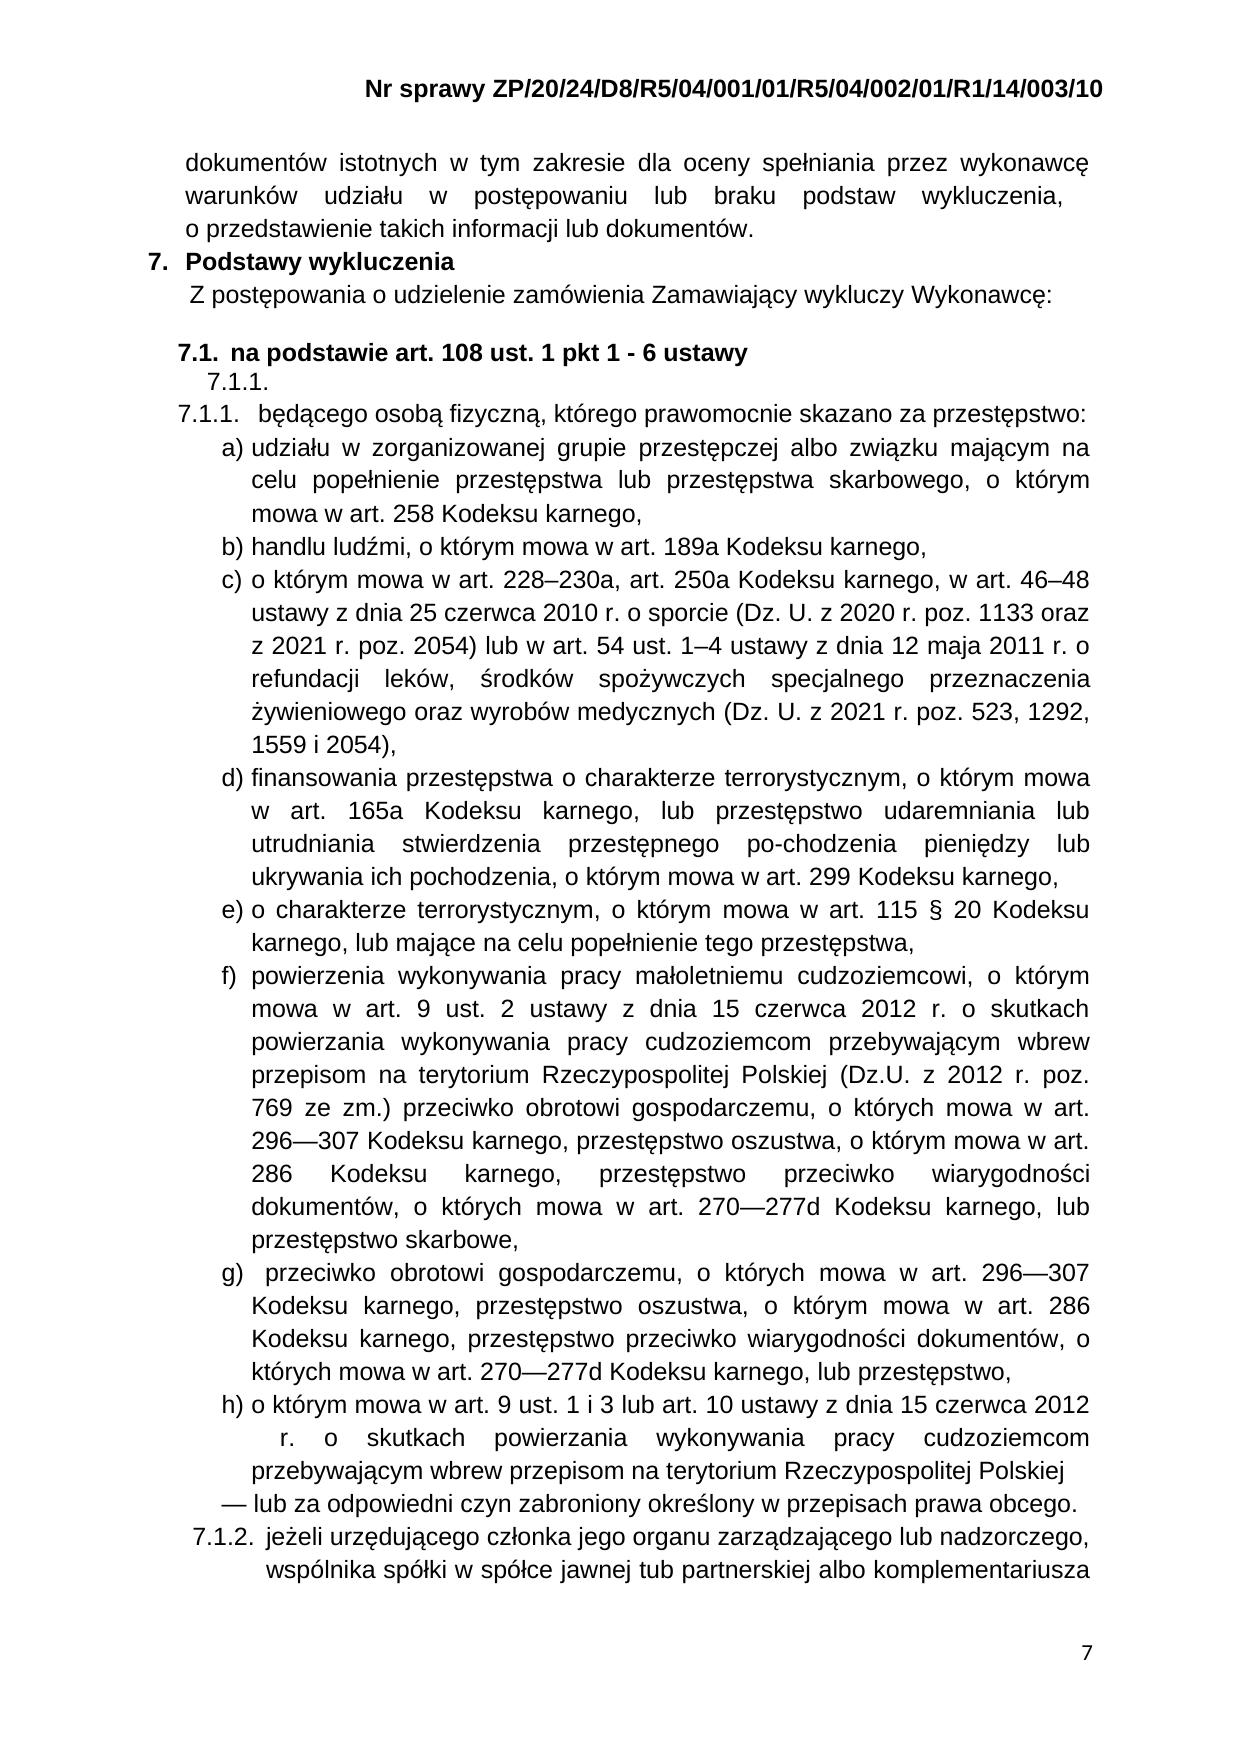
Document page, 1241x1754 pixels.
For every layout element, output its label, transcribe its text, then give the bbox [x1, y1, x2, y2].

list przeciwko obrotowi gospodarczemu, o których mowa w art. 296—307 Kodeksu karnego, przestępstwo oszustwa, o którym mowa w art. 286 Kodeksu karnego, przestępstwo przeciwko wiarygodności dokumentów, o których mowa w art. 270—277d Kodeksu karnego, lub przestępstwo, [221, 1258, 1091, 1386]
list o charakterze terrorystycznym, o którym mowa w art. 115 § 20 Kodeksu karnego, lub mające na celu popełnienie tego przestępstwa, [221, 895, 1091, 957]
list handlu ludźmi, o którym mowa w art. 189a Kodeksu karnego, [221, 532, 1091, 560]
text Z postępowania o udzielenie zamówienia Zamawiający wykluczy Wykonawcę: [148, 280, 1091, 308]
list o którym mowa w art. 228–230a, art. 250a Kodeksu karnego, w art. 46–48 ustawy z dnia 25 czerwca 2010 r. o sporcie (Dz. U. z 2020 r. poz. 1133 oraz z 2021 r. poz. 2054) lub w art. 54 ust. 1–4 ustawy z dnia 12 maja 2011 r. o refundacji leków, środków spożywczych specjalnego przeznaczenia żywieniowego oraz wyrobów medycznych (Dz. U. z 2021 r. poz. 523, 1292, 1559 i 2054), [221, 564, 1091, 758]
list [192, 1522, 1091, 1584]
list o którym mowa w art. 9 ust. 1 i 3 lub art. 10 ustawy z dnia 15 czerwca 2012 r. o skutkach powierzania wykonywania pracy cudzoziemcom przebywającym wbrew przepisom na terytorium Rzeczypospolitej Polskiej [221, 1390, 1091, 1485]
list będącego osobą fizyczną, którego prawomocnie skazano za przestępstwo: [177, 399, 1091, 428]
list udziału w zorganizowanej grupie przestępczej albo związku mającym na celu popełnienie przestępstwa lub przestępstwa skarbowego, o którym mowa w art. 258 Kodeksu karnego, [221, 432, 1091, 527]
list na podstawie art. 108 ust. 1 pkt 1 - 6 ustawy [177, 338, 1093, 366]
list Podstawy wykluczenia [148, 247, 1091, 275]
list powierzenia wykonywania pracy małoletniemu cudzoziemcowi, o którym mowa w art. 9 ust. 2 ustawy z dnia 15 czerwca 2012 r. o skutkach powierzania wykonywania pracy cudzoziemcom przebywającym wbrew przepisom na terytorium Rzeczypospolitej Polskiej (Dz.U. z 2012 r. poz. 769 ze zm.) przeciwko obrotowi gospodarczemu, o których mowa w art. 296—307 Kodeksu karnego, przestępstwo oszustwa, o którym mowa w art. 286 Kodeksu karnego, przestępstwo przeciwko wiarygodności dokumentów, o których mowa w art. 270—277d Kodeksu karnego, lub przestępstwo skarbowe, [221, 961, 1091, 1254]
text — lub za odpowiedni czyn zabroniony określony w przepisach prawa obcego. [221, 1489, 1091, 1518]
list finansowania przestępstwa o charakterze terrorystycznym, o którym mowa w art. 165a Kodeksu karnego, lub przestępstwo udaremniania lub utrudniania stwierdzenia przestępnego po-chodzenia pieniędzy lub ukrywania ich pochodzenia, o którym mowa w art. 299 Kodeksu karnego, [221, 763, 1091, 891]
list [148, 148, 1091, 242]
